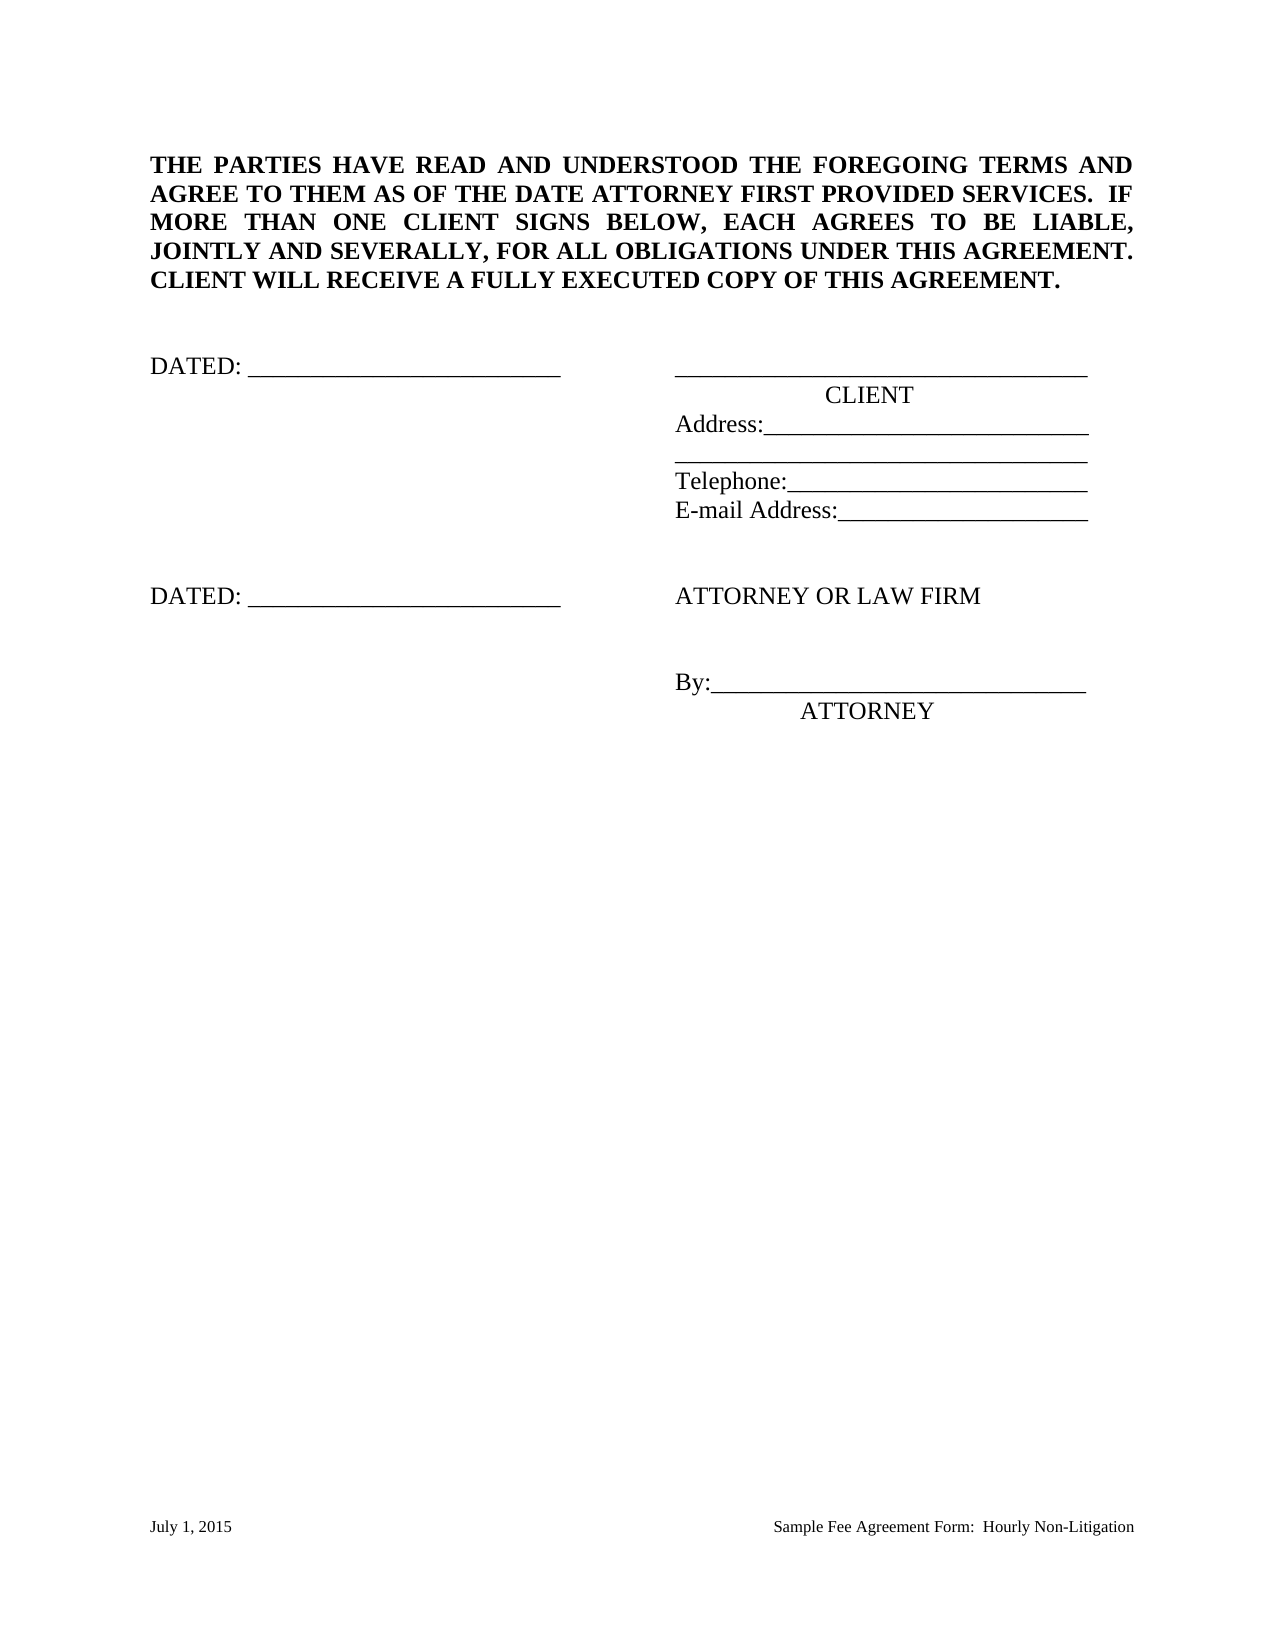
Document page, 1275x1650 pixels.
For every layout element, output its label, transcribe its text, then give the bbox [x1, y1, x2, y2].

list _________________________________ [150, 437, 1134, 466]
list DATED: _________________________ _________________________________ [150, 351, 1134, 380]
list THE PARTIES HAVE READ AND UNDERSTOOD THE FOREGOING TERMS AND AGREE TO THEM AS OF THE DATE ATTORNEY FIRST PROVIDED SERVICES. IF MORE THAN ONE CLIENT SIGNS BELOW, EACH AGREES TO BE LIABLE, JOINTLY AND SEVERALLY, FOR ALL OBLIGATIONS UNDER THIS AGREEMENT. CLIENT WILL RECEIVE A FULLY EXECUTED COPY OF THIS AGREEMENT. [150, 150, 1134, 294]
list E-mail Address:____________________ [150, 495, 1134, 524]
list DATED: _________________________ ATTORNEY OR LAW FIRM [150, 581, 1134, 610]
list Telephone:________________________ [150, 466, 1134, 495]
list ATTORNEY [150, 696, 1134, 725]
list By:______________________________ [150, 667, 1134, 696]
list Address:__________________________ [150, 409, 1134, 437]
list CLIENT [150, 380, 1134, 409]
